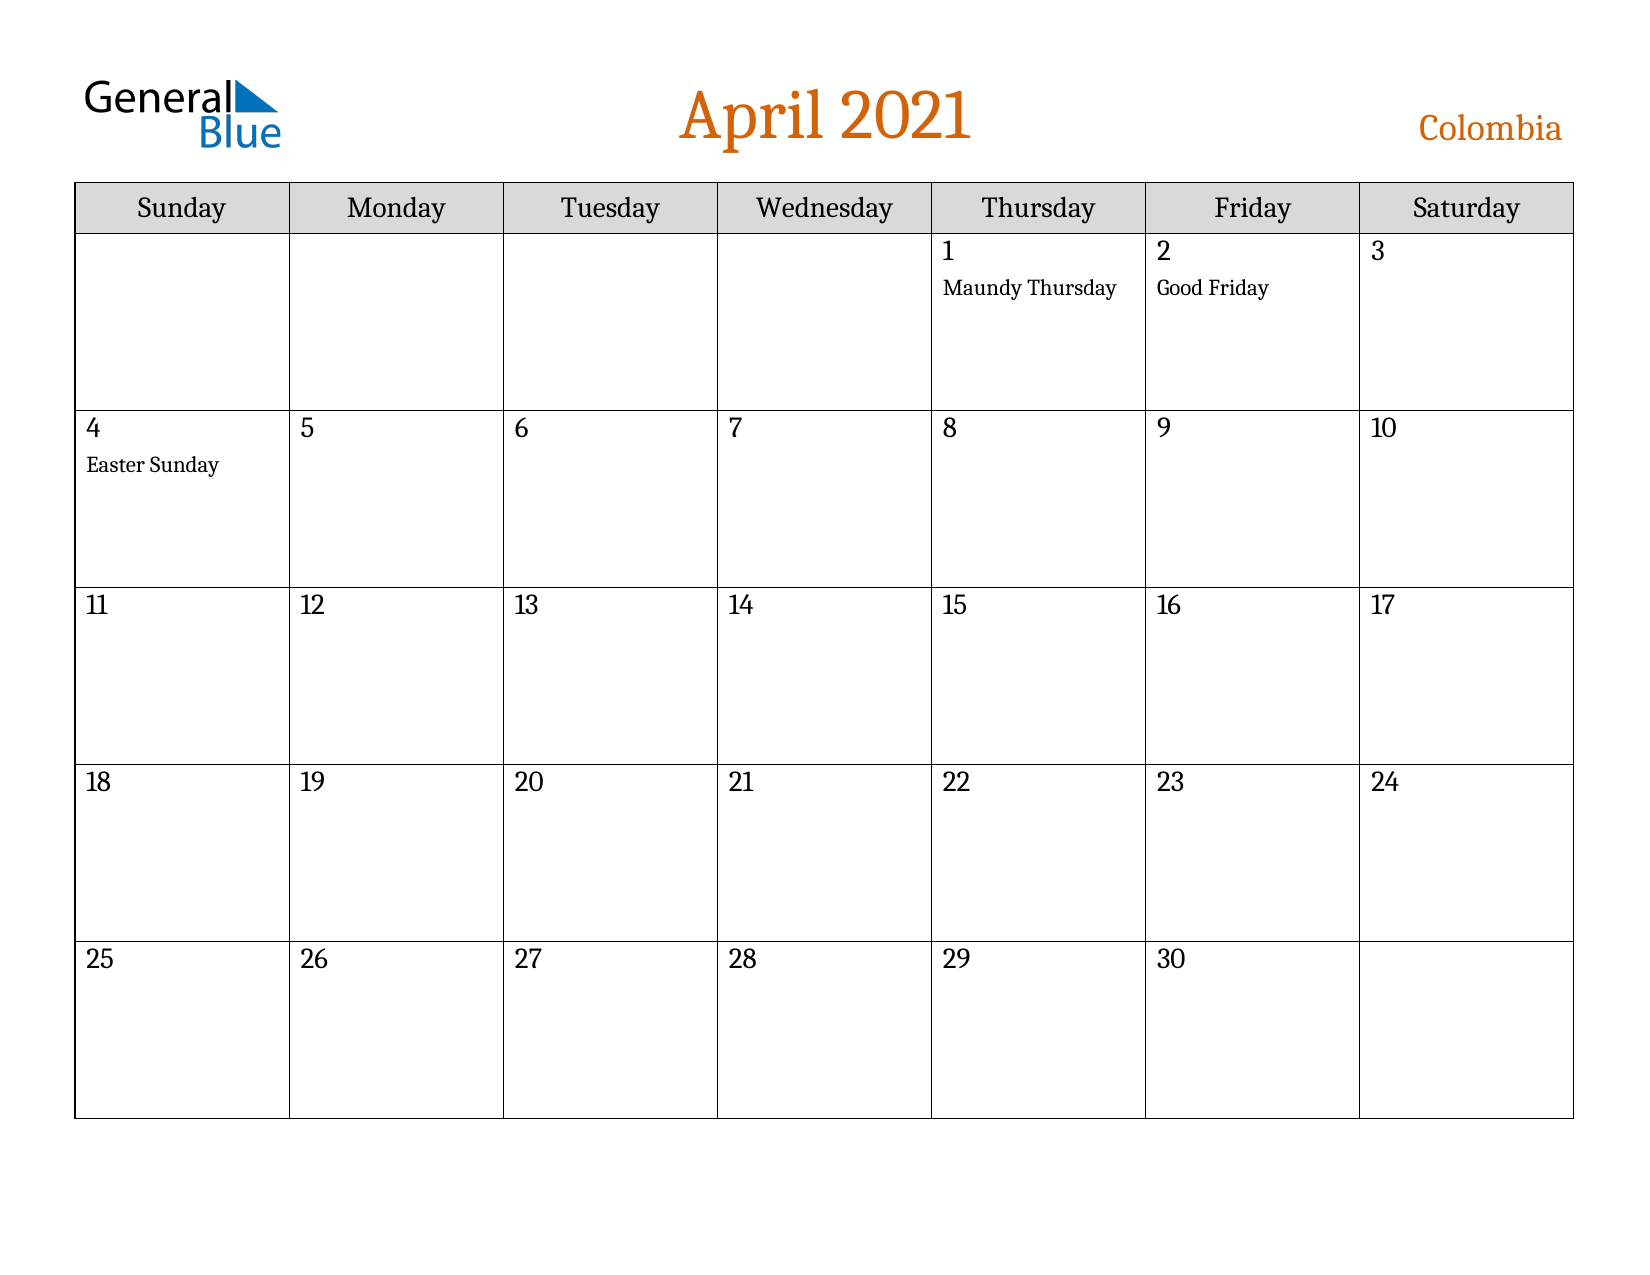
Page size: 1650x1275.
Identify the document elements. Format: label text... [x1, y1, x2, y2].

table_cell [1146, 629, 1359, 764]
table_cell Wednesday [718, 183, 931, 233]
table_cell 2 [1146, 234, 1359, 275]
table_cell [932, 629, 1145, 764]
table_cell [504, 234, 717, 275]
table_cell 1 [932, 234, 1145, 275]
table_cell [718, 275, 931, 410]
table_cell 18 [76, 765, 289, 806]
table_cell [504, 275, 717, 410]
picture [85, 80, 281, 148]
table_cell [290, 629, 503, 764]
table_cell 23 [1146, 765, 1359, 806]
table_cell 5 [290, 411, 503, 452]
table_cell 13 [504, 588, 717, 629]
table_cell 14 [718, 588, 931, 629]
table_cell Tuesday [504, 183, 717, 233]
table_cell 6 [504, 411, 717, 452]
table_cell [76, 629, 289, 764]
table_cell [1146, 806, 1359, 941]
table_cell Saturday [1360, 183, 1573, 233]
table_cell 10 [1360, 411, 1573, 452]
table_cell [76, 275, 289, 410]
table_cell 22 [932, 765, 1145, 806]
table_cell [290, 234, 503, 275]
table_cell 30 [1146, 942, 1359, 983]
table_cell Thursday [932, 183, 1145, 233]
table_cell Good Friday [1146, 275, 1359, 410]
table_cell [1360, 983, 1573, 1118]
table_cell [290, 806, 503, 941]
table_cell [1146, 983, 1359, 1118]
table_cell Friday [1146, 183, 1359, 233]
table_cell 17 [1360, 588, 1573, 629]
table_cell [932, 452, 1145, 587]
table_cell 3 [1360, 234, 1573, 275]
table_cell 27 [504, 942, 717, 983]
table_cell 19 [290, 765, 503, 806]
table_cell [504, 629, 717, 764]
table_cell 29 [932, 942, 1145, 983]
table_cell [290, 983, 503, 1118]
table_header April 2021 [503, 75, 1146, 182]
table_cell [718, 234, 931, 275]
table_cell 26 [290, 942, 503, 983]
table_cell [932, 806, 1145, 941]
table_cell [1360, 806, 1573, 941]
table_cell [1360, 629, 1573, 764]
table_cell 15 [932, 588, 1145, 629]
table_cell 20 [504, 765, 717, 806]
table_cell [290, 275, 503, 410]
table_cell Easter Sunday [76, 452, 289, 587]
table_cell 4 [76, 411, 289, 452]
table_cell 11 [76, 588, 289, 629]
table_cell 25 [76, 942, 289, 983]
table_cell 16 [1146, 588, 1359, 629]
table_cell [76, 806, 289, 941]
table_cell [718, 806, 931, 941]
table_cell Sunday [76, 183, 289, 233]
table_cell [1360, 275, 1573, 410]
table_cell [932, 983, 1145, 1118]
table_cell 21 [718, 765, 931, 806]
table_cell [1360, 942, 1573, 983]
table_cell [76, 983, 289, 1118]
table_cell Monday [290, 183, 503, 233]
table_cell [290, 452, 503, 587]
table_header [75, 75, 503, 182]
table_cell [1146, 452, 1359, 587]
table_cell [718, 452, 931, 587]
table_cell Maundy Thursday [932, 275, 1145, 410]
table_cell [76, 234, 289, 275]
table_cell [718, 629, 931, 764]
table_cell [1360, 452, 1573, 587]
table_cell [504, 983, 717, 1118]
table_cell 12 [290, 588, 503, 629]
table_cell [718, 983, 931, 1118]
table_cell 28 [718, 942, 931, 983]
table_cell [504, 806, 717, 941]
table_cell [504, 452, 717, 587]
table_cell 24 [1360, 765, 1573, 806]
table_cell 7 [718, 411, 931, 452]
table_header Colombia [1146, 75, 1574, 182]
table_cell 9 [1146, 411, 1359, 452]
table_cell 8 [932, 411, 1145, 452]
